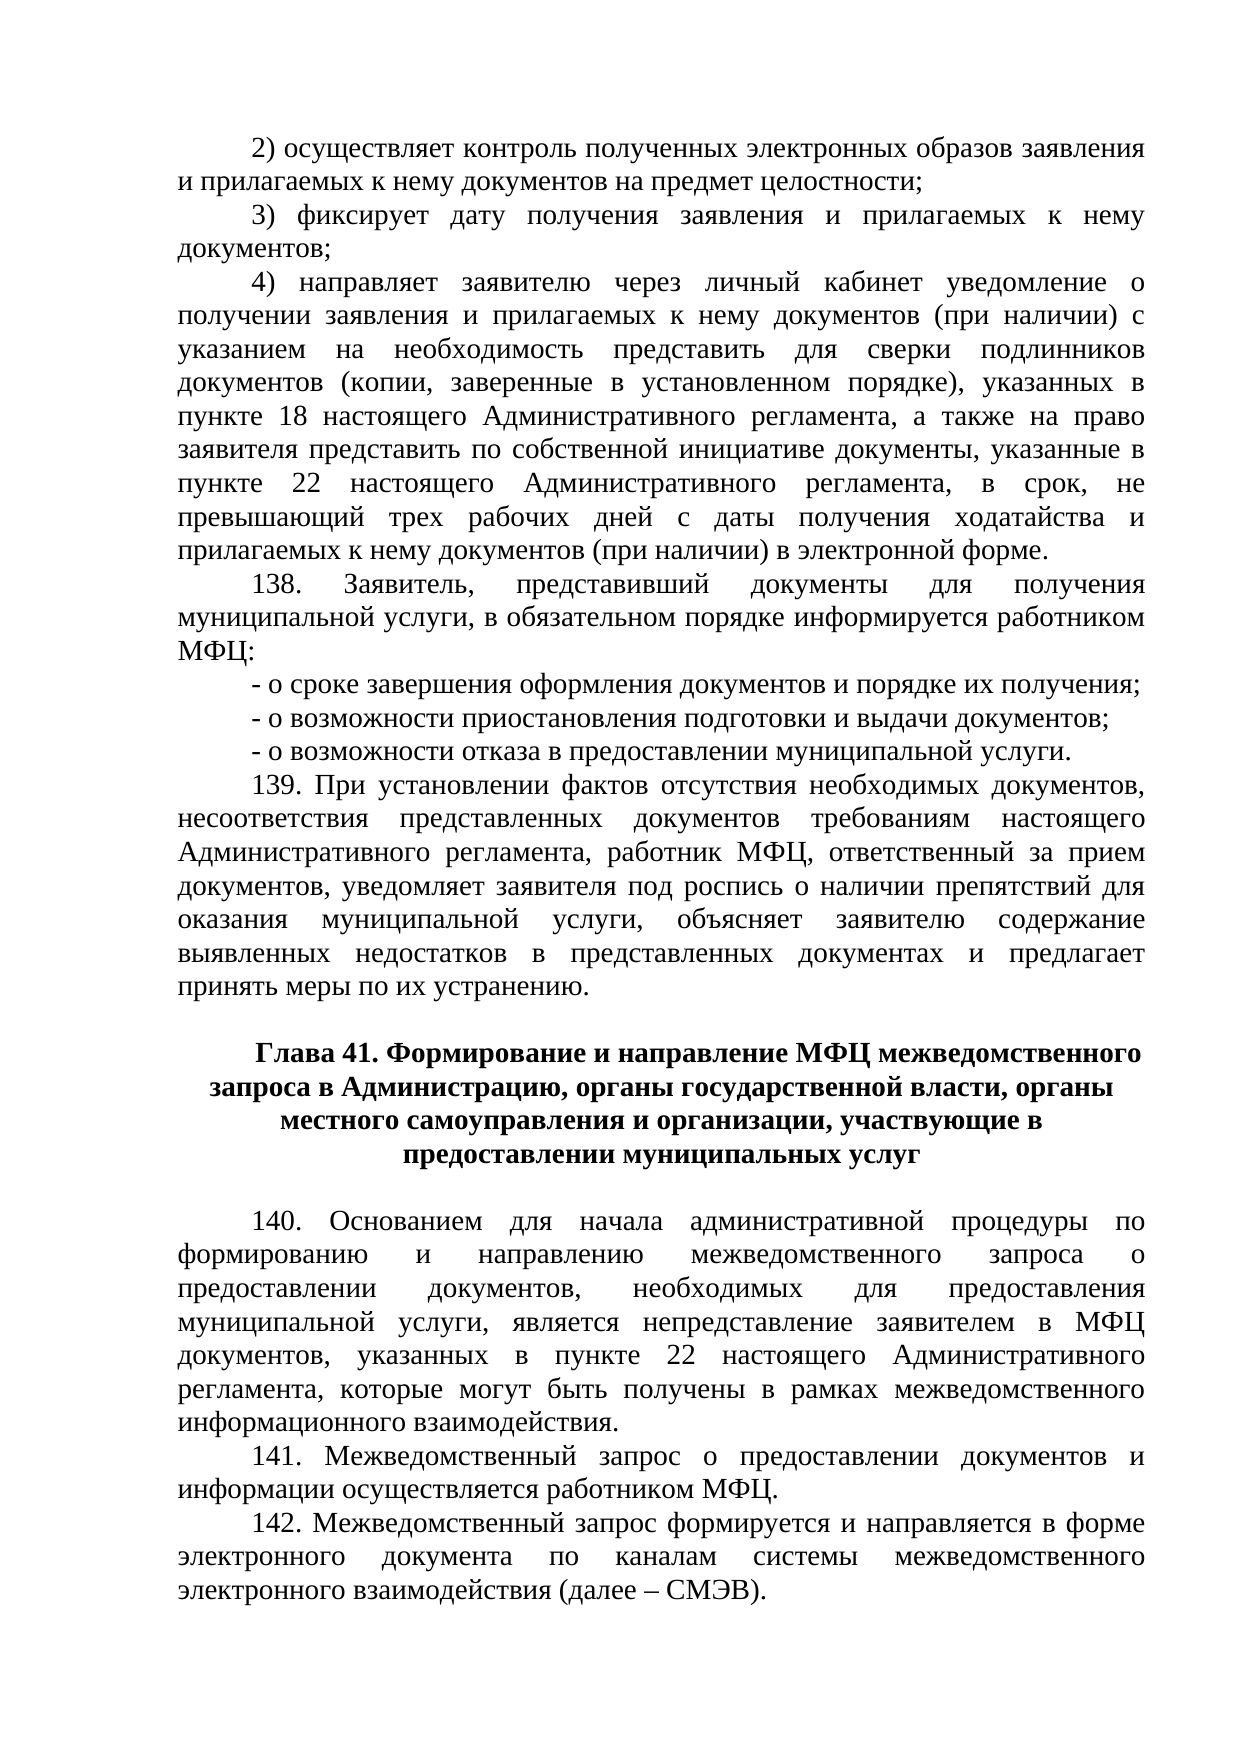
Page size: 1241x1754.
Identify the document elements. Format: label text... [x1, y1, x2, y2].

text 2) осуществляет контроль полученных электронных образов заявления и прилагаемых к нему документов на предмет целостности; [177, 130, 1146, 197]
text 142. Межведомственный запрос формируется и направляется в форме электронного документа по каналам системы межведомственного электронного взаимодействия (далее – СМЭВ). [177, 1505, 1146, 1606]
text 140. Основанием для начала административной процедуры по формированию и направлению межведомственного запроса о предоставлении документов, необходимых для предоставления муниципальной услуги, является непредставление заявителем в МФЦ документов, указанных в пункте 22 настоящего Административного регламента, которые могут быть получены в рамках межведомственного информационного взаимодействия. [177, 1203, 1146, 1438]
text 139. При установлении фактов отсутствия необходимых документов, несоответствия представленных документов требованиям настоящего Административного регламента, работник МФЦ, ответственный за прием документов, уведомляет заявителя под роспись о наличии препятствий для оказания муниципальной услуги, объясняет заявителю содержание выявленных недостатков в представленных документах и предлагает принять меры по их устранению. [177, 767, 1146, 1002]
text - о возможности приостановления подготовки и выдачи документов; [177, 700, 1146, 733]
text 4) направляет заявителю через личный кабинет уведомление о получении заявления и прилагаемых к нему документов (при наличии) с указанием на необходимость представить для сверки подлинников документов (копии, заверенные в установленном порядке), указанных в пункте 18 настоящего Административного регламента, а также на право заявителя представить по собственной инициативе документы, указанные в пункте 22 настоящего Административного регламента, в срок, не превышающий трех рабочих дней с даты получения ходатайства и прилагаемых к нему документов (при наличии) в электронной форме. [177, 264, 1146, 566]
text 3) фиксирует дату получения заявления и прилагаемых к нему документов; [177, 197, 1146, 264]
text Глава 41. Формирование и направление МФЦ межведомственного запроса в Администрацию, органы государственной власти, органы местного самоуправления и организации, участвующие в предоставлении муниципальных услуг [177, 1035, 1146, 1169]
text - о сроке завершения оформления документов и порядке их получения; [177, 666, 1146, 700]
text - о возможности отказа в предоставлении муниципальной услуги. [177, 733, 1146, 767]
text 141. Межведомственный запрос о предоставлении документов и информации осуществляется работником МФЦ. [177, 1438, 1146, 1505]
text 138. Заявитель, представивший документы для получения муниципальной услуги, в обязательном порядке информируется работником МФЦ: [177, 566, 1146, 666]
